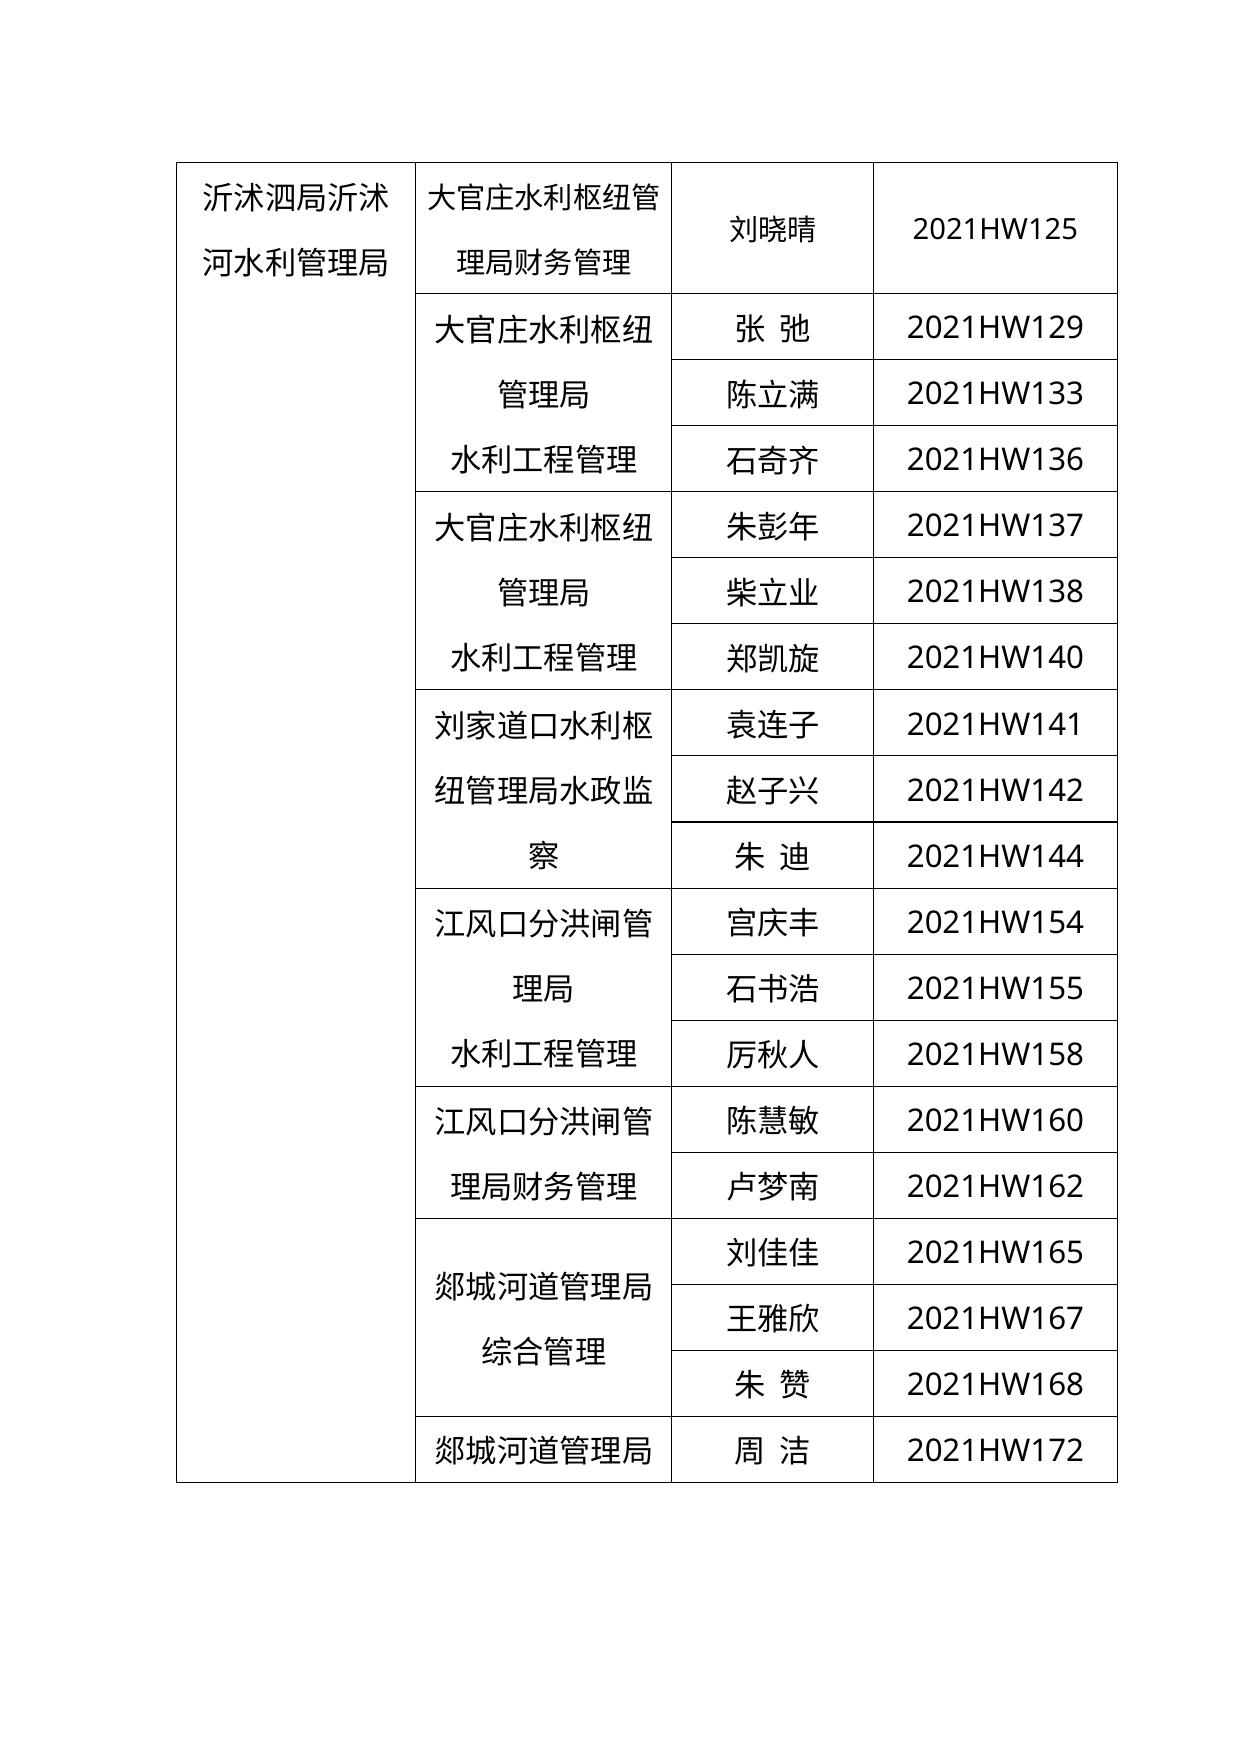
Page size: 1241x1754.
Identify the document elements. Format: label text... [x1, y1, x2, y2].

table_cell 2021HW138 [874, 558, 1117, 623]
table_cell 石书浩 [672, 955, 873, 1019]
table_cell 2021HW168 [874, 1351, 1117, 1416]
table_cell 卢梦南 [672, 1153, 873, 1218]
table_cell 厉秋人 [672, 1021, 873, 1086]
table_cell 2021HW144 [874, 823, 1117, 887]
table_cell 柴立业 [672, 558, 873, 623]
table_cell 2021HW162 [874, 1153, 1117, 1218]
table_cell 郯城河道管理局 水利工程管理 [416, 1417, 671, 1482]
table_cell 刘佳佳 [672, 1219, 873, 1284]
table_cell 郯城河道管理局 综合管理 [416, 1219, 671, 1416]
table_cell 2021HW136 [874, 426, 1117, 491]
table_cell 郑凯旋 [672, 624, 873, 689]
table_cell 宫庆丰 [672, 889, 873, 953]
table_cell 陈慧敏 [672, 1087, 873, 1152]
table_cell 2021HW140 [874, 624, 1117, 689]
table_cell 周 洁 [672, 1417, 873, 1482]
table_cell 2021HW165 [874, 1219, 1117, 1284]
table_cell 王雅欣 [672, 1285, 873, 1350]
table_cell 石奇齐 [672, 426, 873, 491]
table_cell 朱 迪 [672, 823, 873, 887]
table_cell 2021HW137 [874, 492, 1117, 557]
table_cell 大官庄水利枢纽管理局财务管理 [416, 163, 671, 293]
table_cell 大官庄水利枢纽管理局 水利工程管理 [416, 492, 671, 689]
table_cell 刘家道口水利枢纽管理局水政监察 [416, 690, 671, 887]
table_cell 2021HW125 [874, 163, 1117, 293]
table_cell 大官庄水利枢纽管理局 水利工程管理 [416, 294, 671, 491]
table_cell 2021HW160 [874, 1087, 1117, 1152]
table_cell 2021HW172 [874, 1417, 1117, 1482]
table_cell 2021HW142 [874, 756, 1117, 821]
table_cell 2021HW141 [874, 690, 1117, 755]
table_cell 陈立满 [672, 360, 873, 425]
table_cell 2021HW154 [874, 889, 1117, 953]
table_cell 朱彭年 [672, 492, 873, 557]
table_cell 张 弛 [672, 294, 873, 359]
table_cell 沂沭泗局沂沭河水利管理局 [177, 163, 415, 1482]
table_cell 刘晓晴 [672, 163, 873, 293]
table_cell 江风口分洪闸管理局 水利工程管理 [416, 889, 671, 1086]
table_cell 2021HW129 [874, 294, 1117, 359]
table_cell 袁连子 [672, 690, 873, 755]
table_cell 2021HW158 [874, 1021, 1117, 1086]
table_cell 2021HW133 [874, 360, 1117, 425]
table_cell 朱 赞 [672, 1351, 873, 1416]
table_cell 江风口分洪闸管理局财务管理 [416, 1087, 671, 1218]
table_cell 2021HW167 [874, 1285, 1117, 1350]
table_cell 赵子兴 [672, 756, 873, 821]
table_cell 2021HW155 [874, 955, 1117, 1019]
